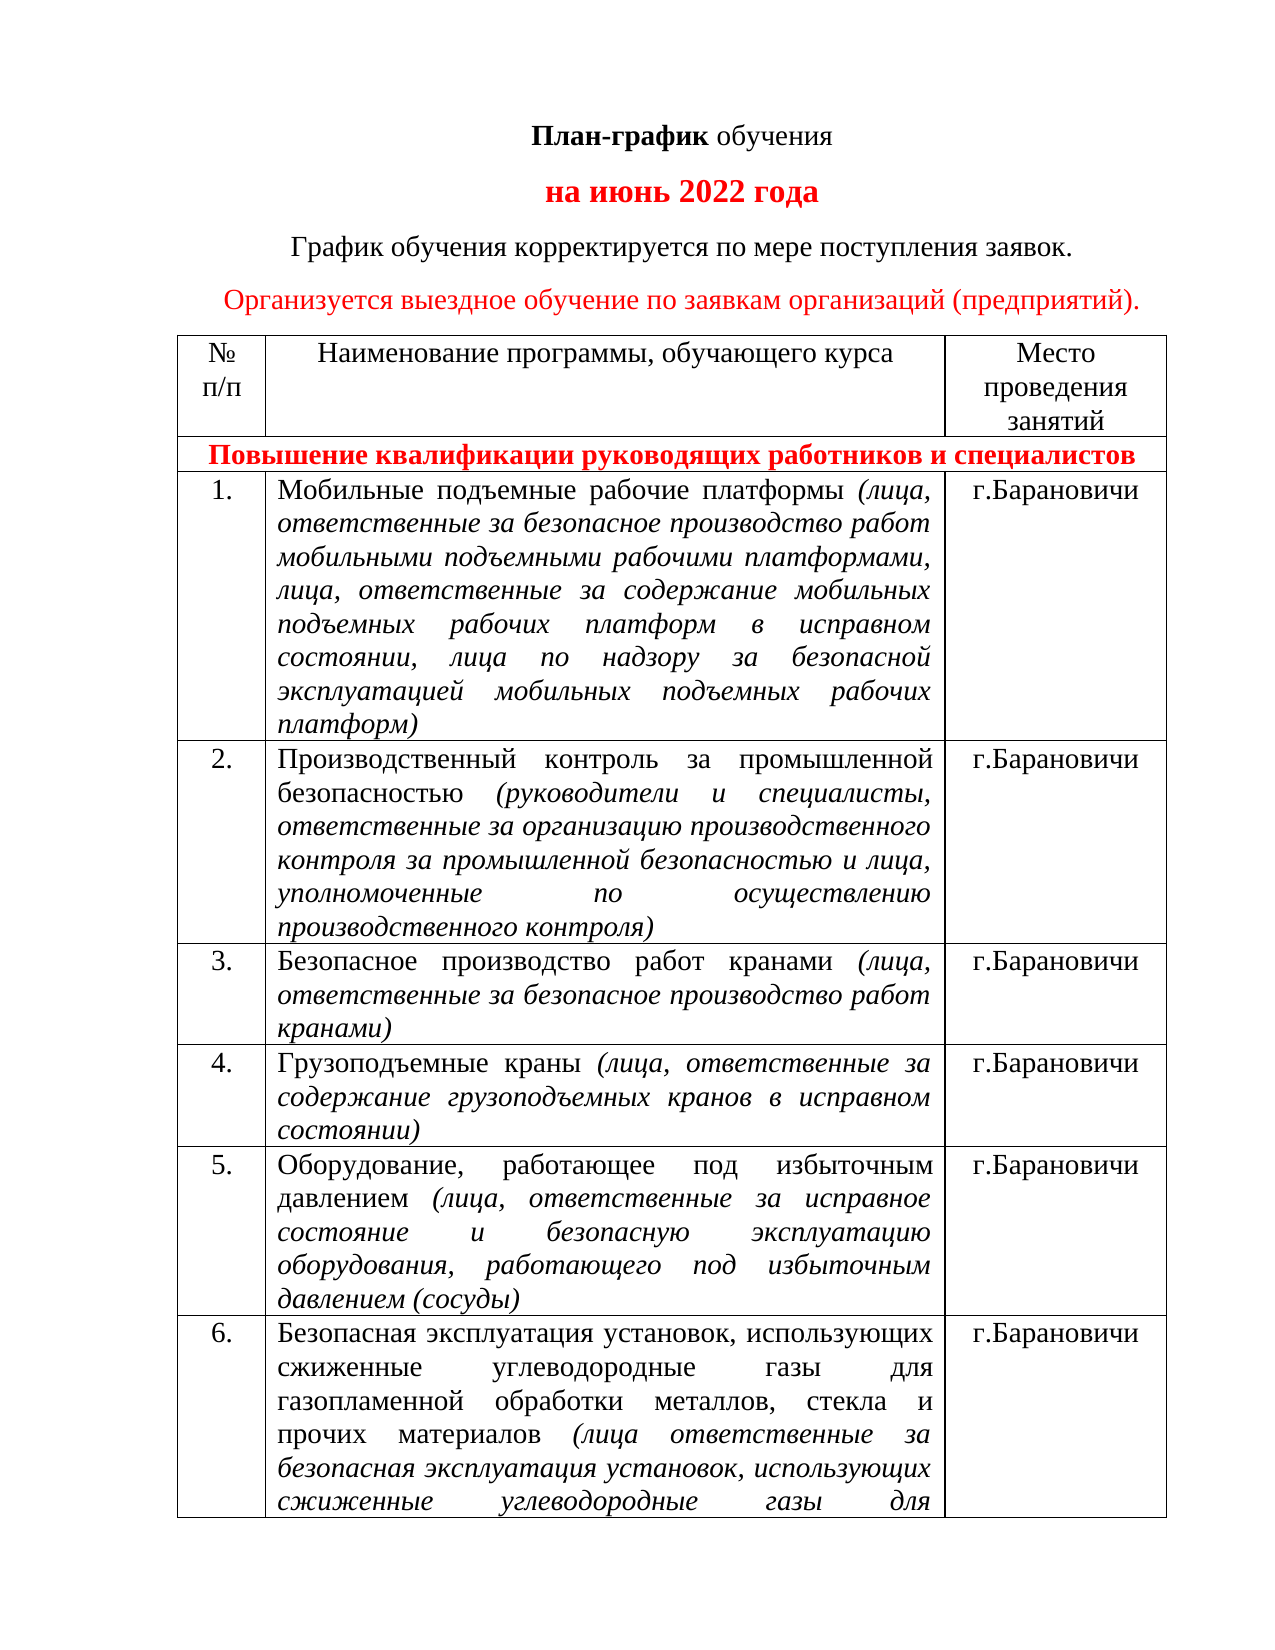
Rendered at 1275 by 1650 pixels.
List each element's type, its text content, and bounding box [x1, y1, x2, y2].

table_cell г.Барановичи [946, 472, 1166, 740]
table_cell 6. [178, 1316, 265, 1517]
table_cell 4. [178, 1045, 265, 1146]
text План-график обучения [177, 118, 1186, 152]
table_cell г.Барановичи [946, 1045, 1166, 1146]
table_cell Мобильные подъемные рабочие платформы (лица, ответственные за безопасное производство работ мобильными подъемными рабочими платформами, лица, ответственные за содержание мобильных подъемных рабочих платформ в исправном состоянии, лица по надзору за безопасной эксплуатацией мобильных подъемных рабочих платформ) [266, 472, 944, 740]
table_cell 1. [178, 472, 265, 740]
text Организуется выездное обучение по заявкам организаций (предприятий). [177, 282, 1186, 315]
table_cell г.Барановичи [946, 741, 1166, 942]
table_cell 3. [178, 944, 265, 1044]
table_cell Оборудование, работающее под избыточным давлением (лица, ответственные за исправное состояние и безопасную эксплуатацию оборудования, работающего под избыточным давлением (сосуды) [266, 1147, 944, 1314]
table_cell Повышение квалификации руководящих работников и специалистов [178, 437, 1166, 471]
table_cell г.Барановичи [946, 1147, 1166, 1314]
table_cell Грузоподъемные краны (лица, ответственные за содержание грузоподъемных кранов в исправном состоянии) [266, 1045, 944, 1146]
table_cell 5. [178, 1147, 265, 1314]
table_cell Производственный контроль за промышленной безопасностью (руководители и специалисты, ответственные за организацию производственного контроля за промышленной безопасностью и лица, уполномоченные по осуществлению производственного контроля) [266, 741, 944, 942]
table_cell г.Барановичи [946, 1316, 1166, 1517]
text График обучения корректируется по мере поступления заявок. [177, 229, 1186, 262]
table_header № п/п [178, 336, 265, 436]
table_cell 2. [178, 741, 265, 942]
table_cell Безопасное производство работ кранами (лица, ответственные за безопасное производство работ кранами) [266, 944, 944, 1044]
text на июнь 2022 года [177, 171, 1186, 209]
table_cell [266, 1316, 944, 1517]
table_header Наименование программы, обучающего курса [266, 336, 944, 436]
table_cell г.Барановичи [946, 944, 1166, 1044]
table_header Место проведения занятий [946, 336, 1166, 436]
